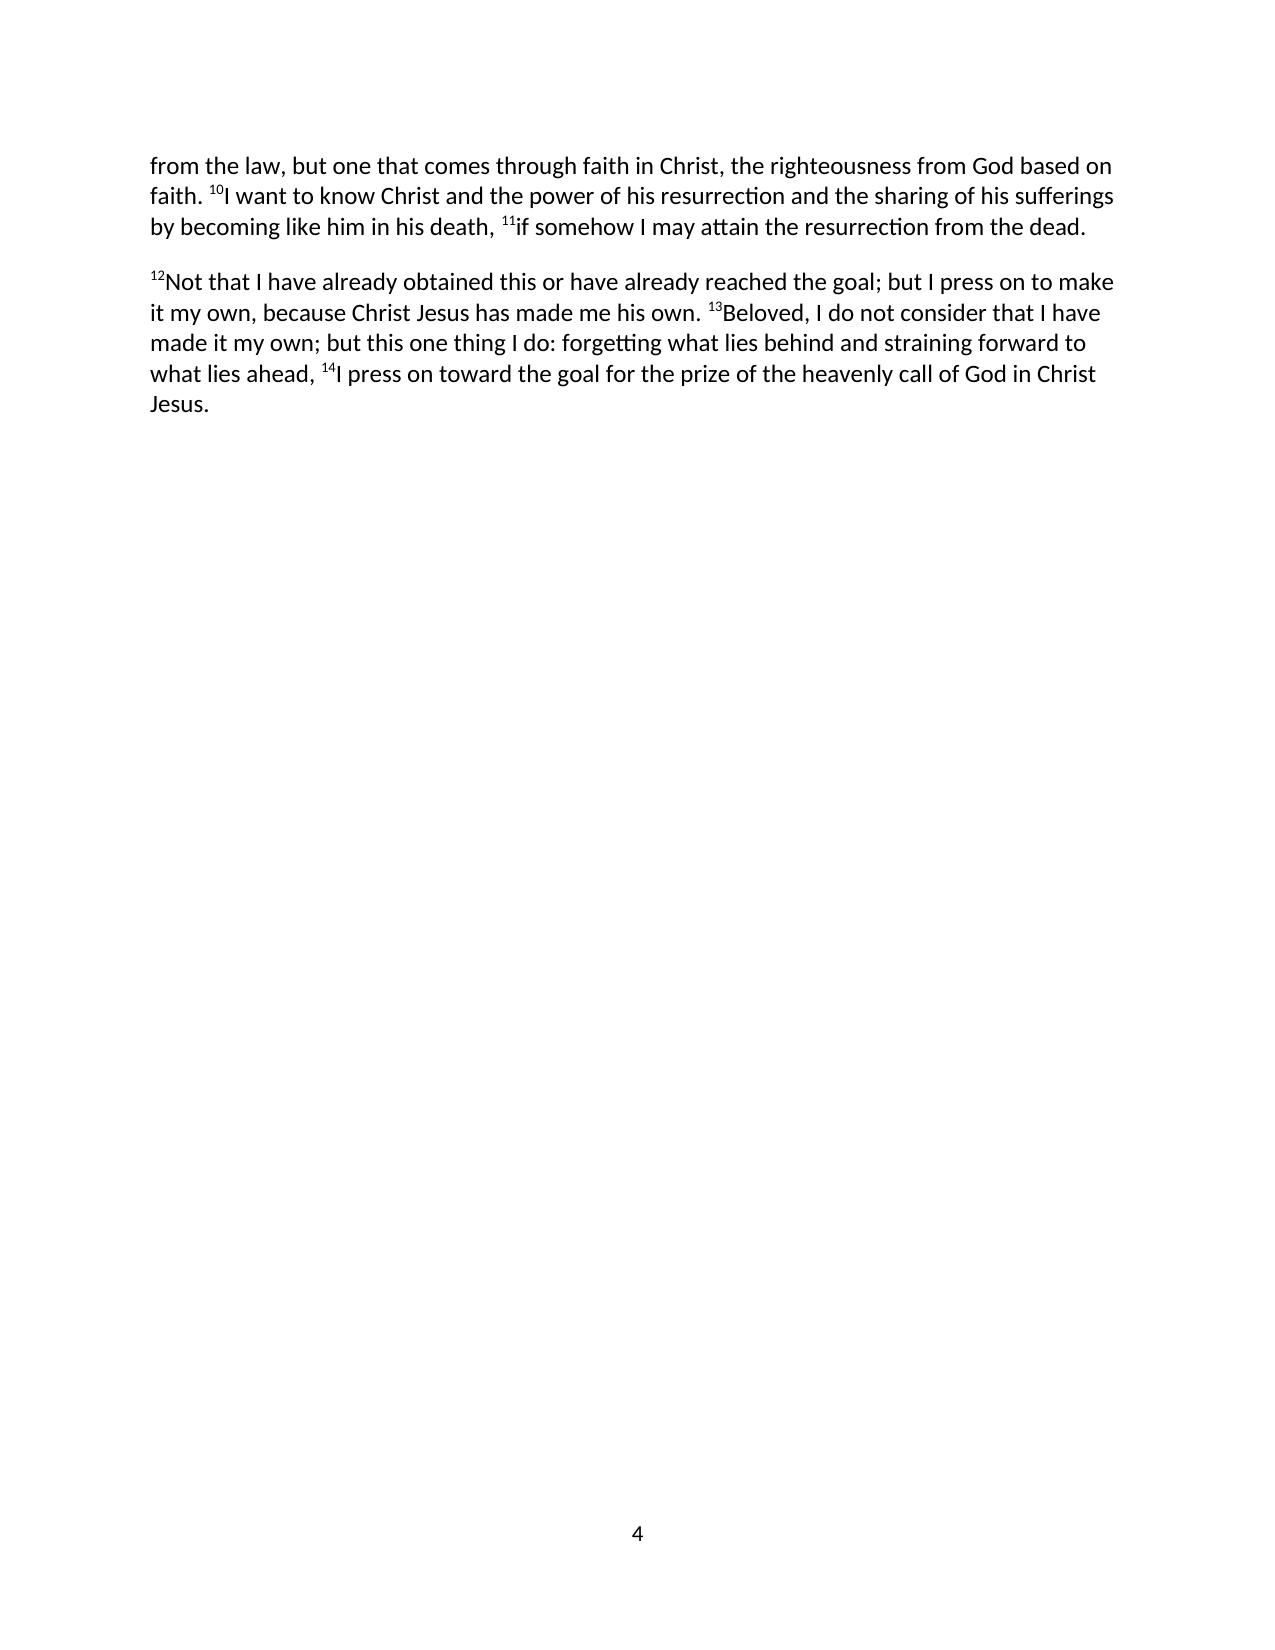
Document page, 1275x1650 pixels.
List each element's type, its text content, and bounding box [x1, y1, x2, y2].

text 12Not that I have already obtained this or have already reached the goal; but I press on to make it my own, because Christ Jesus has made me his own. 13Beloved, I do not consider that I have made it my own; but this one thing I do: forgetting what lies behind and straining forward to what lies ahead, 14I press on toward the goal for the prize of the heavenly call of God in Christ Jesus. [150, 267, 1125, 419]
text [150, 150, 1125, 242]
